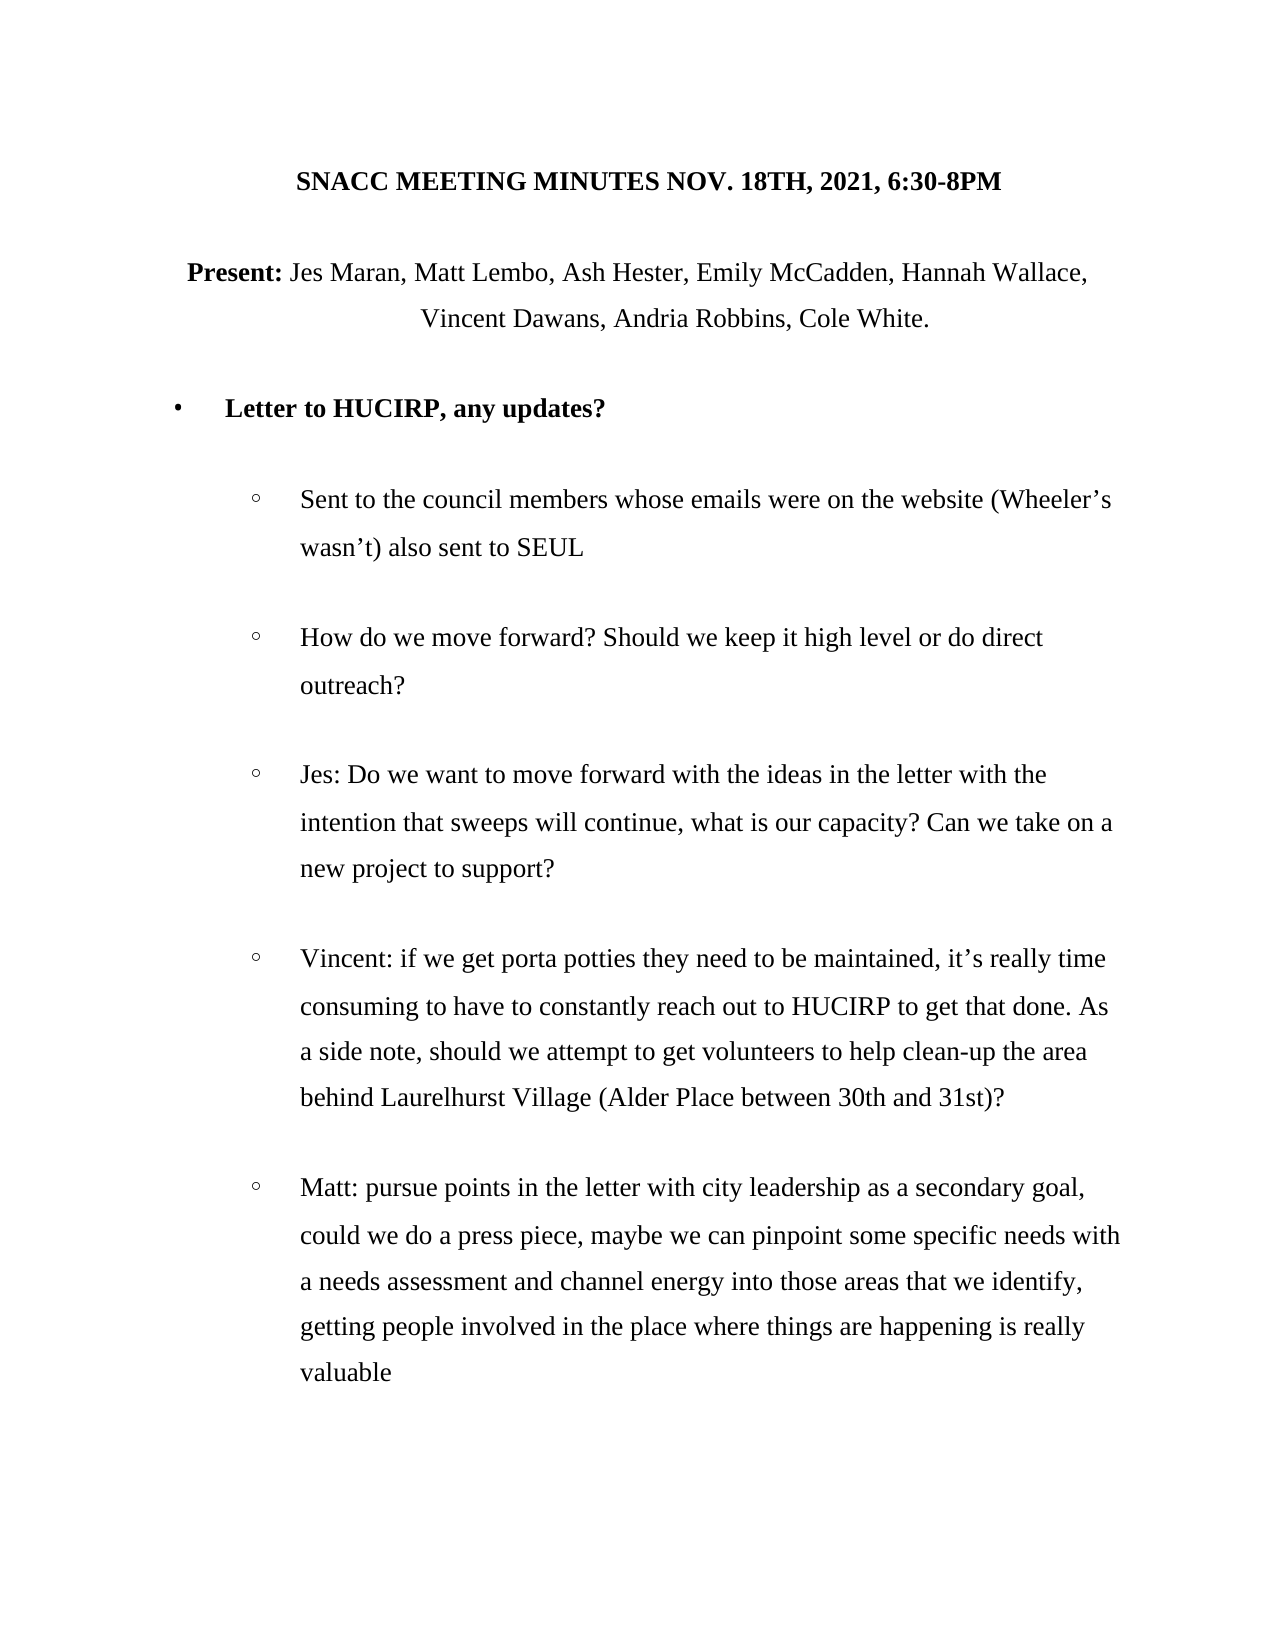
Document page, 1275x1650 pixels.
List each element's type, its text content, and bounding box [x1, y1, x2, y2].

text SNACC MEETING MINUTES NOV. 18TH, 2021, 6:30-8PM [150, 150, 1125, 196]
list Matt: pursue points in the letter with city leadership as a secondary goal, could we do a press piece, maybe we can pinpoint some specific needs with a needs assessment and channel energy into those areas that we identify, getting people involved in the place where things are happening is really valuable [248, 1158, 1125, 1433]
list How do we move forward? Should we keep it high level or do direct outreach? [248, 608, 1125, 746]
list Jes: Do we want to move forward with the ideas in the letter with the intention that sweeps will continue, what is our capacity? Can we take on a new project to support? [248, 746, 1125, 929]
text Present: Jes Maran, Matt Lembo, Ash Hester, Emily McCadden, Hannah Wallace, Vincent Dawans, Andria Robbins, Cole White. [150, 242, 1125, 333]
list Vincent: if we get porta potties they need to be maintained, it’s really time consuming to have to constantly reach out to HUCIRP to get that done. As a side note, should we attempt to get volunteers to help clean-up the area behind Laurelhurst Village (Alder Place between 30th and 31st)? [248, 929, 1125, 1158]
list Letter to HUCIRP, any updates? [173, 379, 1125, 471]
list Sent to the council members whose emails were on the website (Wheeler’s wasn’t) also sent to SEUL [248, 471, 1125, 608]
